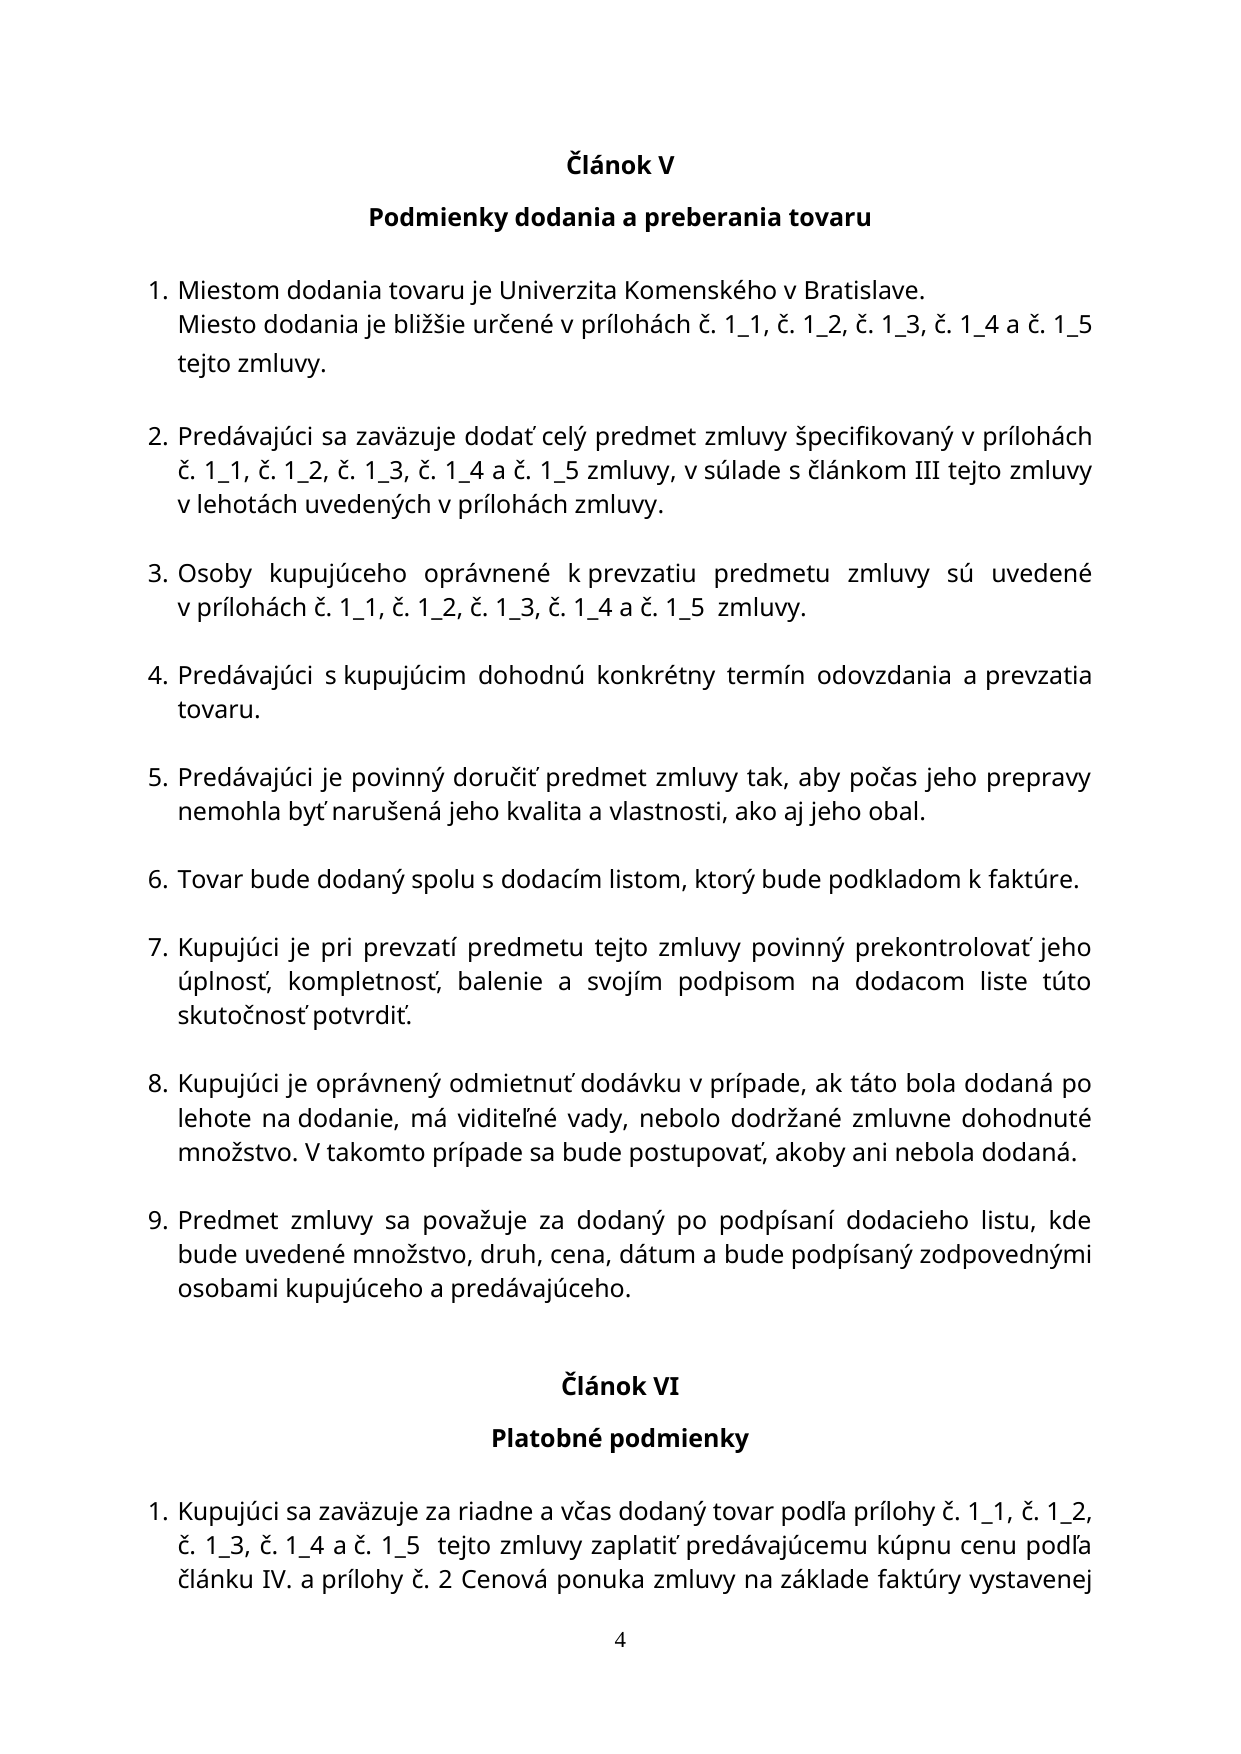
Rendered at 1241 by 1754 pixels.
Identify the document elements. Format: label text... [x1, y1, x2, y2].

list Miestom dodania tovaru je Univerzita Komenského v Bratislave. [148, 272, 1093, 307]
list Predmet zmluvy sa považuje za dodaný po podpísaní dodacieho listu, kde bude uvedené množstvo, druh, cena, dátum a bude podpísaný zodpovednými osobami kupujúceho a predávajúceho. [148, 1202, 1093, 1304]
list Tovar bude dodaný spolu s dodacím listom, ktorý bude podkladom k faktúre. [148, 862, 1093, 896]
subtitle Platobné podmienky [148, 1420, 1093, 1454]
subtitle Článok V [148, 148, 1093, 182]
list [148, 1494, 1093, 1596]
text Miesto dodania je bližšie určené v prílohách č. 1_1, č. 1_2, č. 1_3, č. 1_4 a č. 1_5 tejto zmluvy. [177, 307, 1093, 380]
list Kupujúci je oprávnený odmietnuť dodávku v prípade, ak táto bola dodaná po lehote na dodanie, má viditeľné vady, nebolo dodržané zmluvne dohodnuté množstvo. V takomto prípade sa bude postupovať, akoby ani nebola dodaná. [148, 1066, 1093, 1168]
list Predávajúci s kupujúcim dohodnú konkrétny termín odovzdania a prevzatia tovaru. [148, 657, 1093, 726]
subtitle Podmienky dodania a preberania tovaru [148, 199, 1093, 233]
list Predávajúci sa zaväzuje dodať celý predmet zmluvy špecifikovaný v prílohách č. 1_1, č. 1_2, č. 1_3, č. 1_4 a č. 1_5 zmluvy, v súlade s článkom III tejto zmluvy v lehotách uvedených v prílohách zmluvy. [148, 419, 1093, 521]
subtitle Článok VI [148, 1369, 1093, 1403]
list Predávajúci je povinný doručiť predmet zmluvy tak, aby počas jeho prepravy nemohla byť narušená jeho kvalita a vlastnosti, ako aj jeho obal. [148, 759, 1093, 828]
list Kupujúci je pri prevzatí predmetu tejto zmluvy povinný prekontrolovať jeho úplnosť, kompletnosť, balenie a svojím podpisom na dodacom liste túto skutočnosť potvrdiť. [148, 930, 1093, 1032]
list Osoby kupujúceho oprávnené k prevzatiu predmetu zmluvy sú uvedené v prílohách č. 1_1, č. 1_2, č. 1_3, č. 1_4 a č. 1_5 zmluvy. [148, 555, 1093, 623]
